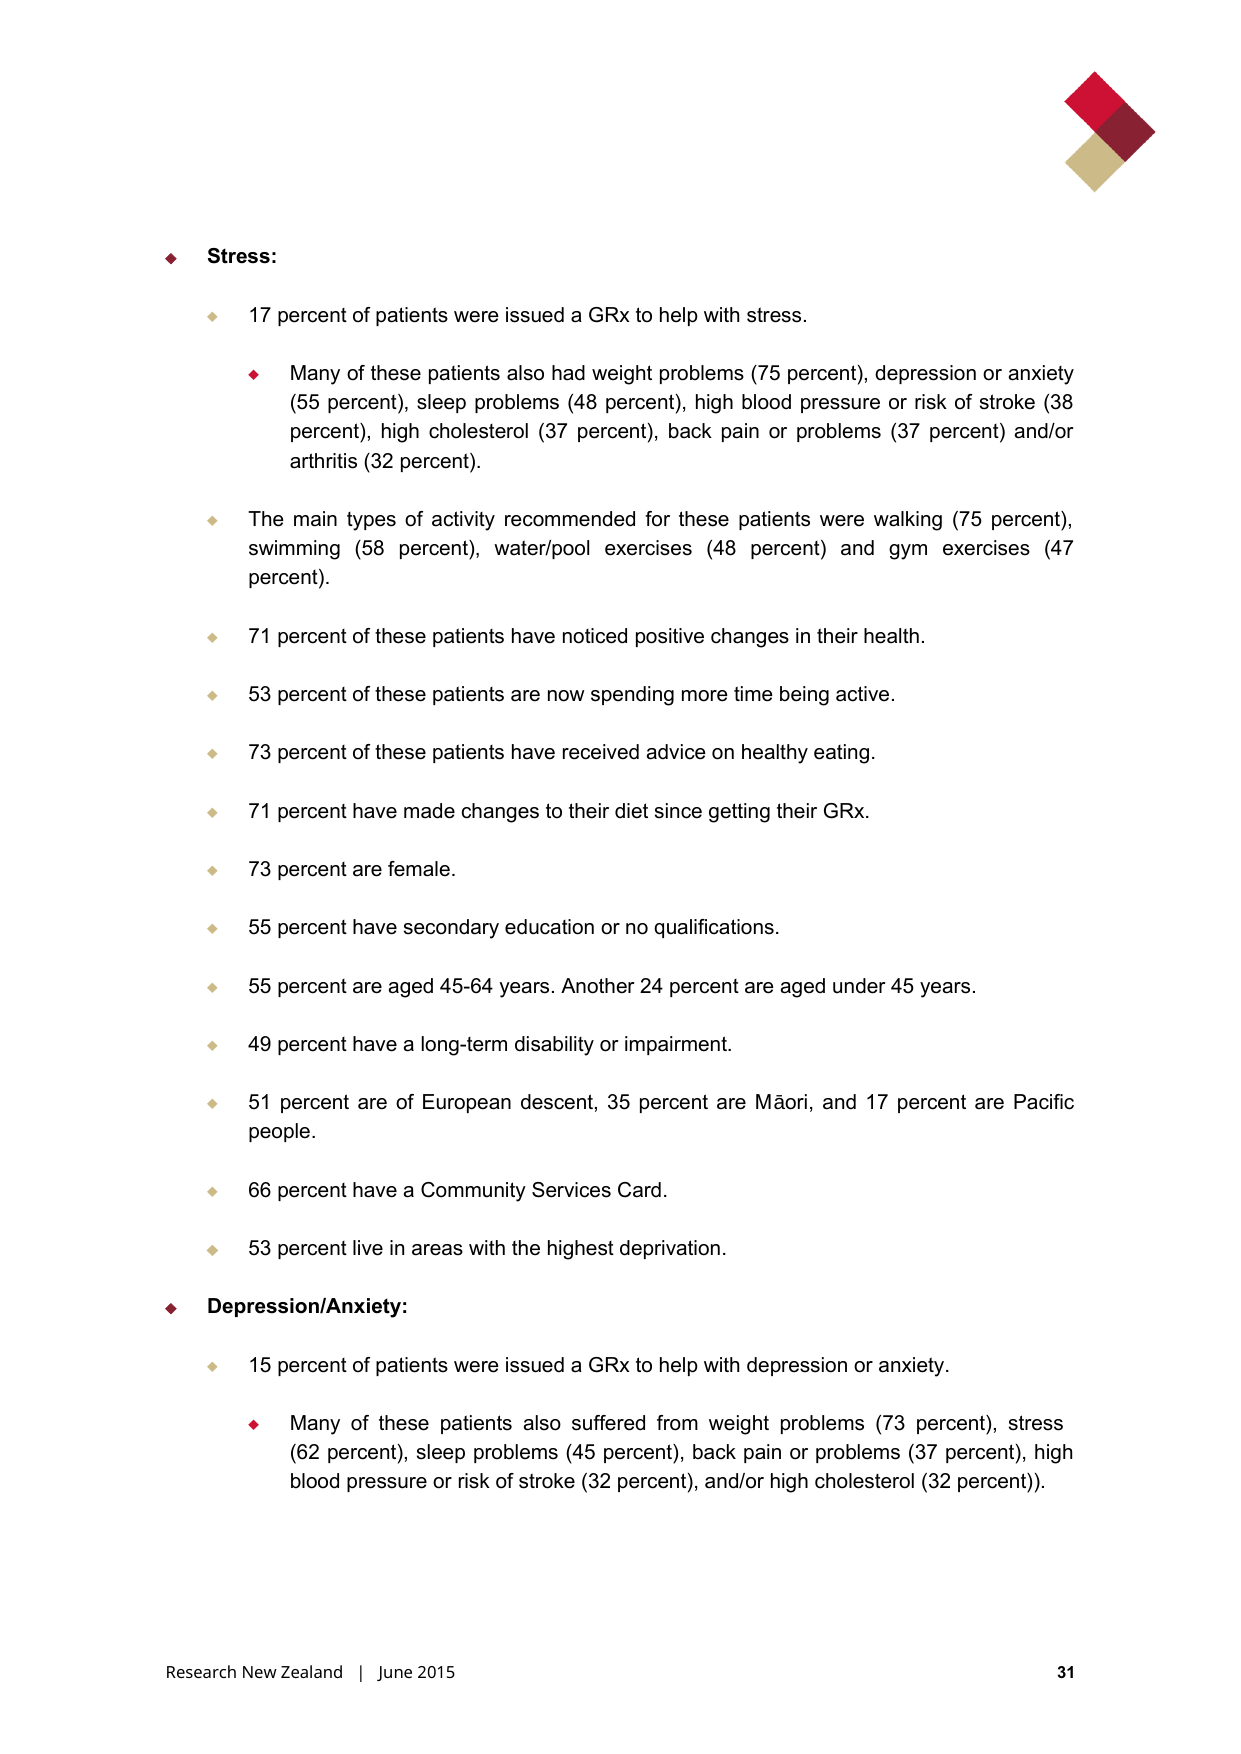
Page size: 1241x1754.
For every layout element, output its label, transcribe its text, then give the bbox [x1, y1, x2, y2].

list 53 percent live in areas with the highest deprivation. [207, 1231, 1075, 1260]
list 53 percent of these patients are now spending more time being active. [207, 677, 1075, 706]
text Stress: [165, 239, 1075, 268]
list 51 percent are of European descent, 35 percent are Māori, and 17 percent are Pacific people. [207, 1085, 1075, 1143]
list 55 percent have secondary education or no qualifications. [207, 910, 1075, 939]
picture [1058, 70, 1160, 195]
list 73 percent of these patients have received advice on healthy eating. [207, 735, 1075, 764]
list 17 percent of patients were issued a GRx to help with stress. [207, 297, 1075, 327]
list 73 percent are female. [207, 852, 1075, 881]
list 71 percent of these patients have noticed positive changes in their health. [207, 618, 1075, 647]
list The main types of activity recommended for these patients were walking (75 percent), swimming (58 percent), water/pool exercises (48 percent) and gym exercises (47 percent). [207, 502, 1075, 589]
list Many of these patients also suffered from weight problems (73 percent), stress (62 percent), sleep problems (45 percent), back pain or problems (37 percent), high blood pressure or risk of stroke (32 percent), and/or high cholesterol (32 percent)). [248, 1406, 1075, 1493]
text Depression/Anxiety: [165, 1289, 1075, 1318]
list 55 percent are aged 45-64 years. Another 24 percent are aged under 45 years. [207, 968, 1075, 997]
list 66 percent have a Community Services Card. [207, 1172, 1075, 1202]
list 71 percent have made changes to their diet since getting their GRx. [207, 793, 1075, 822]
list 49 percent have a long-term disability or impairment. [207, 1027, 1075, 1056]
list Many of these patients also had weight problems (75 percent), depression or anxiety (55 percent), sleep problems (48 percent), high blood pressure or risk of stroke (38 percent), high cholesterol (37 percent), back pain or problems (37 percent) and/or arthritis (32 percent). [248, 356, 1075, 472]
list 15 percent of patients were issued a GRx to help with depression or anxiety. [207, 1347, 1075, 1377]
